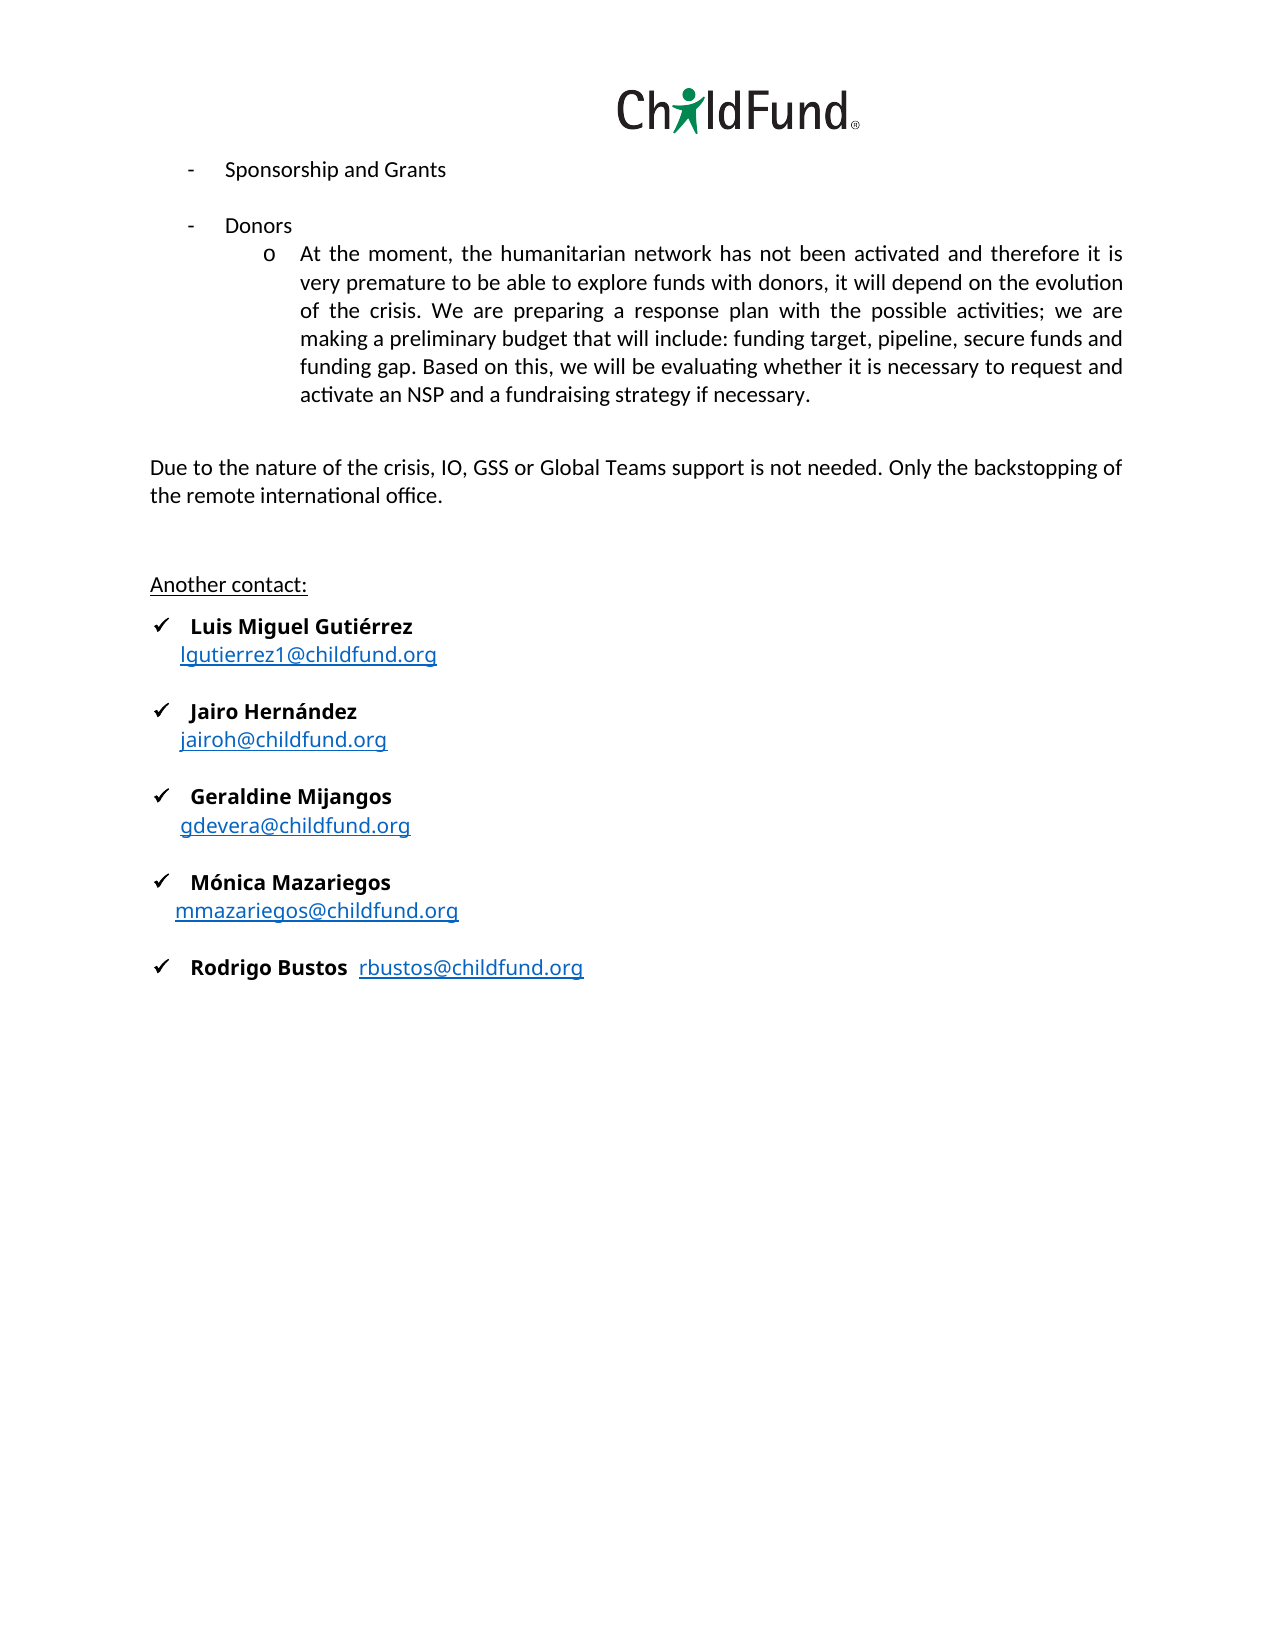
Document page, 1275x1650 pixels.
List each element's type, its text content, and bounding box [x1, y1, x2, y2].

text gdevera@childfund.org [115, 811, 1090, 839]
list Rodrigo Bustos rbustos@childfund.org [153, 953, 1090, 981]
list Luis Miguel Gutiérrez [153, 612, 1090, 640]
text mmazariegos@childfund.org [115, 896, 1090, 924]
list Sponsorship and Grants [187, 155, 1125, 183]
text Due to the nature of the crisis, IO, GSS or Global Teams support is not needed. Only the backstopping of the remote international office. [150, 453, 1125, 509]
list At the moment, the humanitarian network has not been activated and therefore it is very premature to be able to explore funds with donors, it will depend on the evolution of the crisis. We are preparing a response plan with the possible activities; we are making a preliminary budget that will include: funding target, pipeline, secure funds and funding gap. Based on this, we will be evaluating whether it is necessary to request and activate an NSP and a fundraising strategy if necessary. [262, 239, 1125, 408]
text lgutierrez1@childfund.org [115, 640, 1090, 669]
list Jairo Hernández [153, 697, 1090, 726]
text jairoh@childfund.org [115, 726, 1090, 754]
list Mónica Mazariegos [153, 868, 1090, 896]
list Geraldine Mijangos [153, 782, 1090, 811]
text Another contact: [150, 571, 1125, 599]
list Donors [187, 211, 1125, 239]
picture [589, 73, 884, 150]
